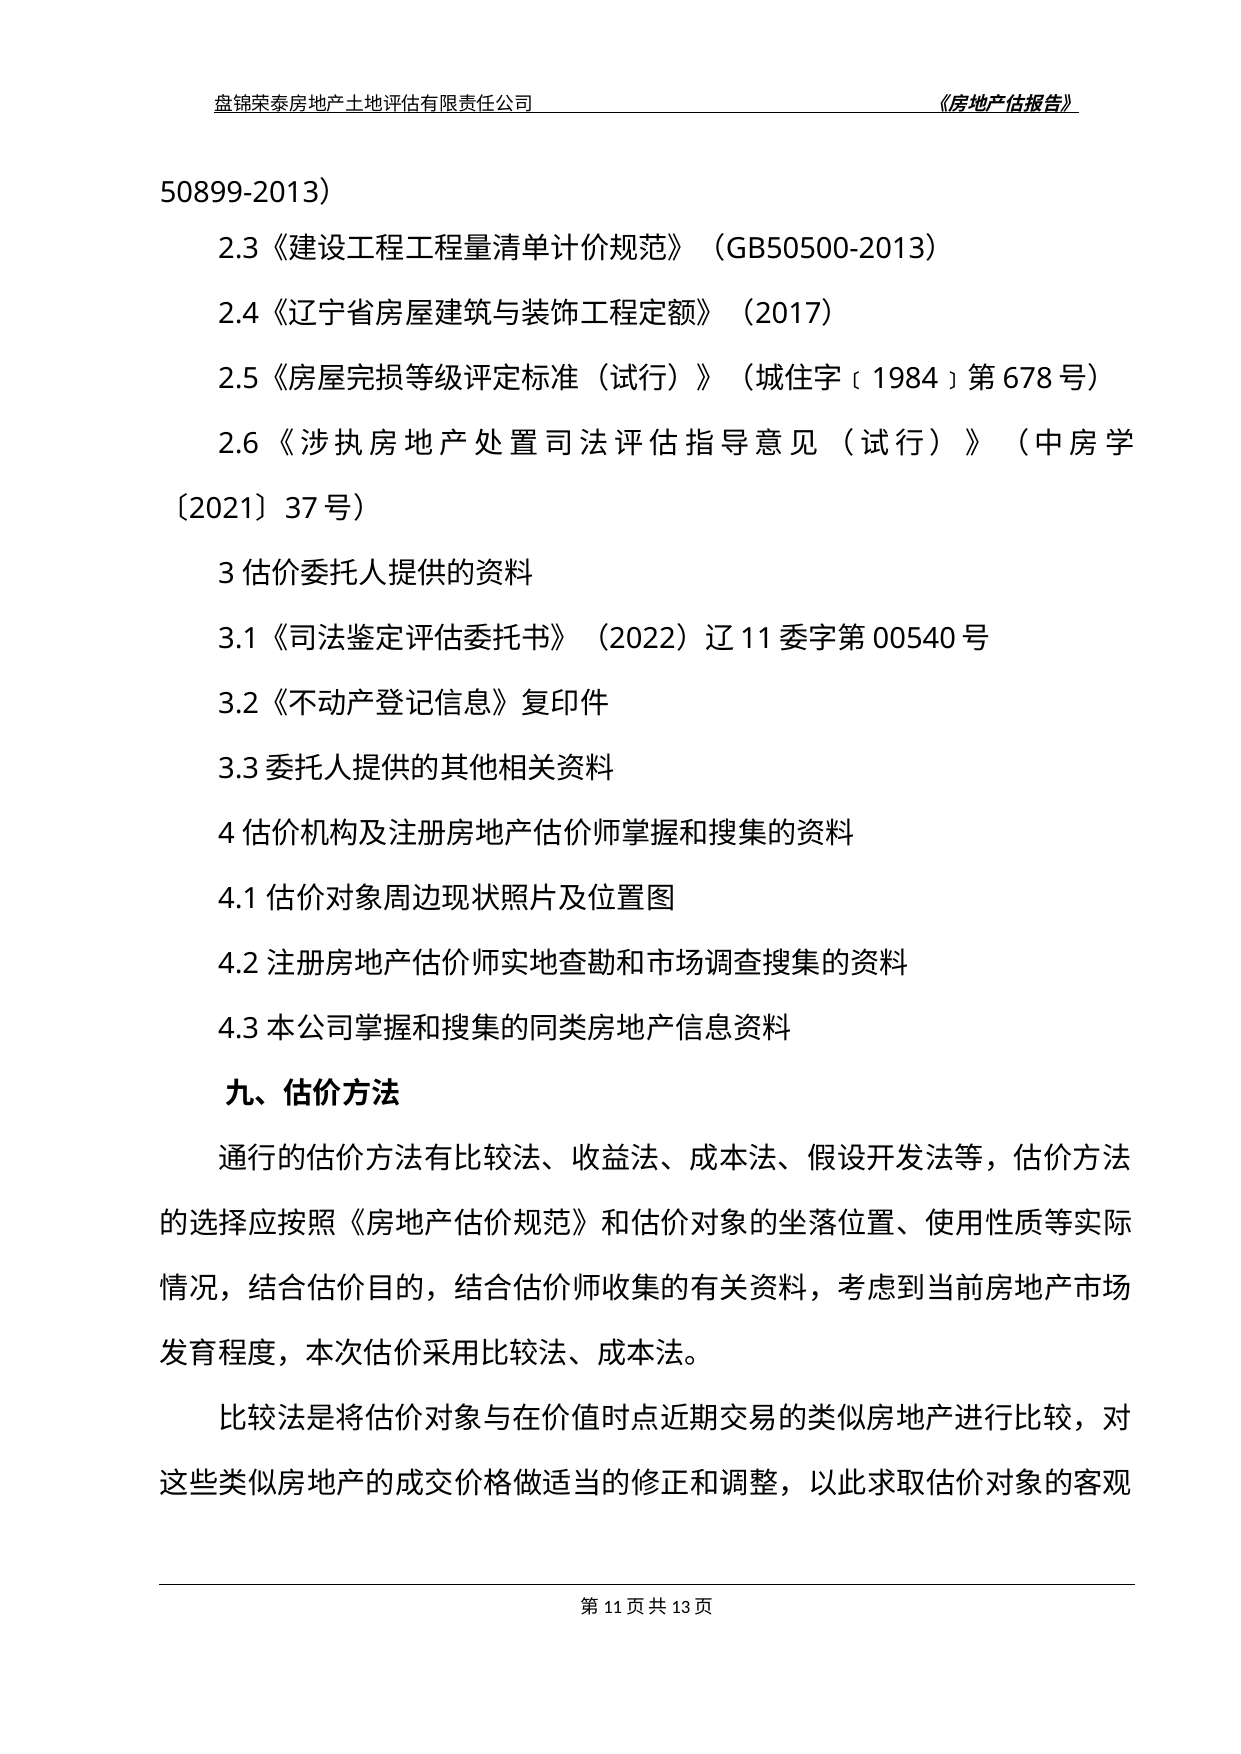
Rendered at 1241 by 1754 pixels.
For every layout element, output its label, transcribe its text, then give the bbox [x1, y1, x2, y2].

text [159, 159, 1134, 214]
subtitle 九、估价方法 [225, 1059, 1134, 1124]
text 2.4《辽宁省房屋建筑与装饰工程定额》（2017） [159, 279, 1134, 344]
text 3.3委托人提供的其他相关资料 [159, 734, 1134, 799]
text 2.3《建设工程工程量清单计价规范》（GB50500-2013） [159, 214, 1134, 279]
text 4.1 估价对象周边现状照片及位置图 [159, 864, 1134, 929]
text 3 估价委托人提供的资料 [159, 539, 1134, 604]
text 3.1《司法鉴定评估委托书》（2022）辽11委字第00540号 [159, 604, 1134, 669]
text 4.3 本公司掌握和搜集的同类房地产信息资料 [159, 994, 1134, 1059]
text 2.5《房屋完损等级评定标准（试行）》（城住字﹝1984﹞第678号） [159, 344, 1134, 409]
text 3.2《不动产登记信息》复印件 [159, 669, 1134, 734]
text 4.2 注册房地产估价师实地查勘和市场调查搜集的资料 [159, 929, 1134, 994]
text 通行的估价方法有比较法、收益法、成本法、假设开发法等，估价方法的选择应按照《房地产估价规范》和估价对象的坐落位置、使用性质等实际情况，结合估价目的，结合估价师收集的有关资料，考虑到当前房地产市场发育程度，本次估价采用比较法、成本法。 [159, 1124, 1134, 1384]
text 2.6《涉执房地产处置司法评估指导意见（试行）》（中房学〔2021〕37号） [159, 409, 1134, 539]
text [159, 1384, 1134, 1514]
text 4 估价机构及注册房地产估价师掌握和搜集的资料 [159, 799, 1134, 864]
